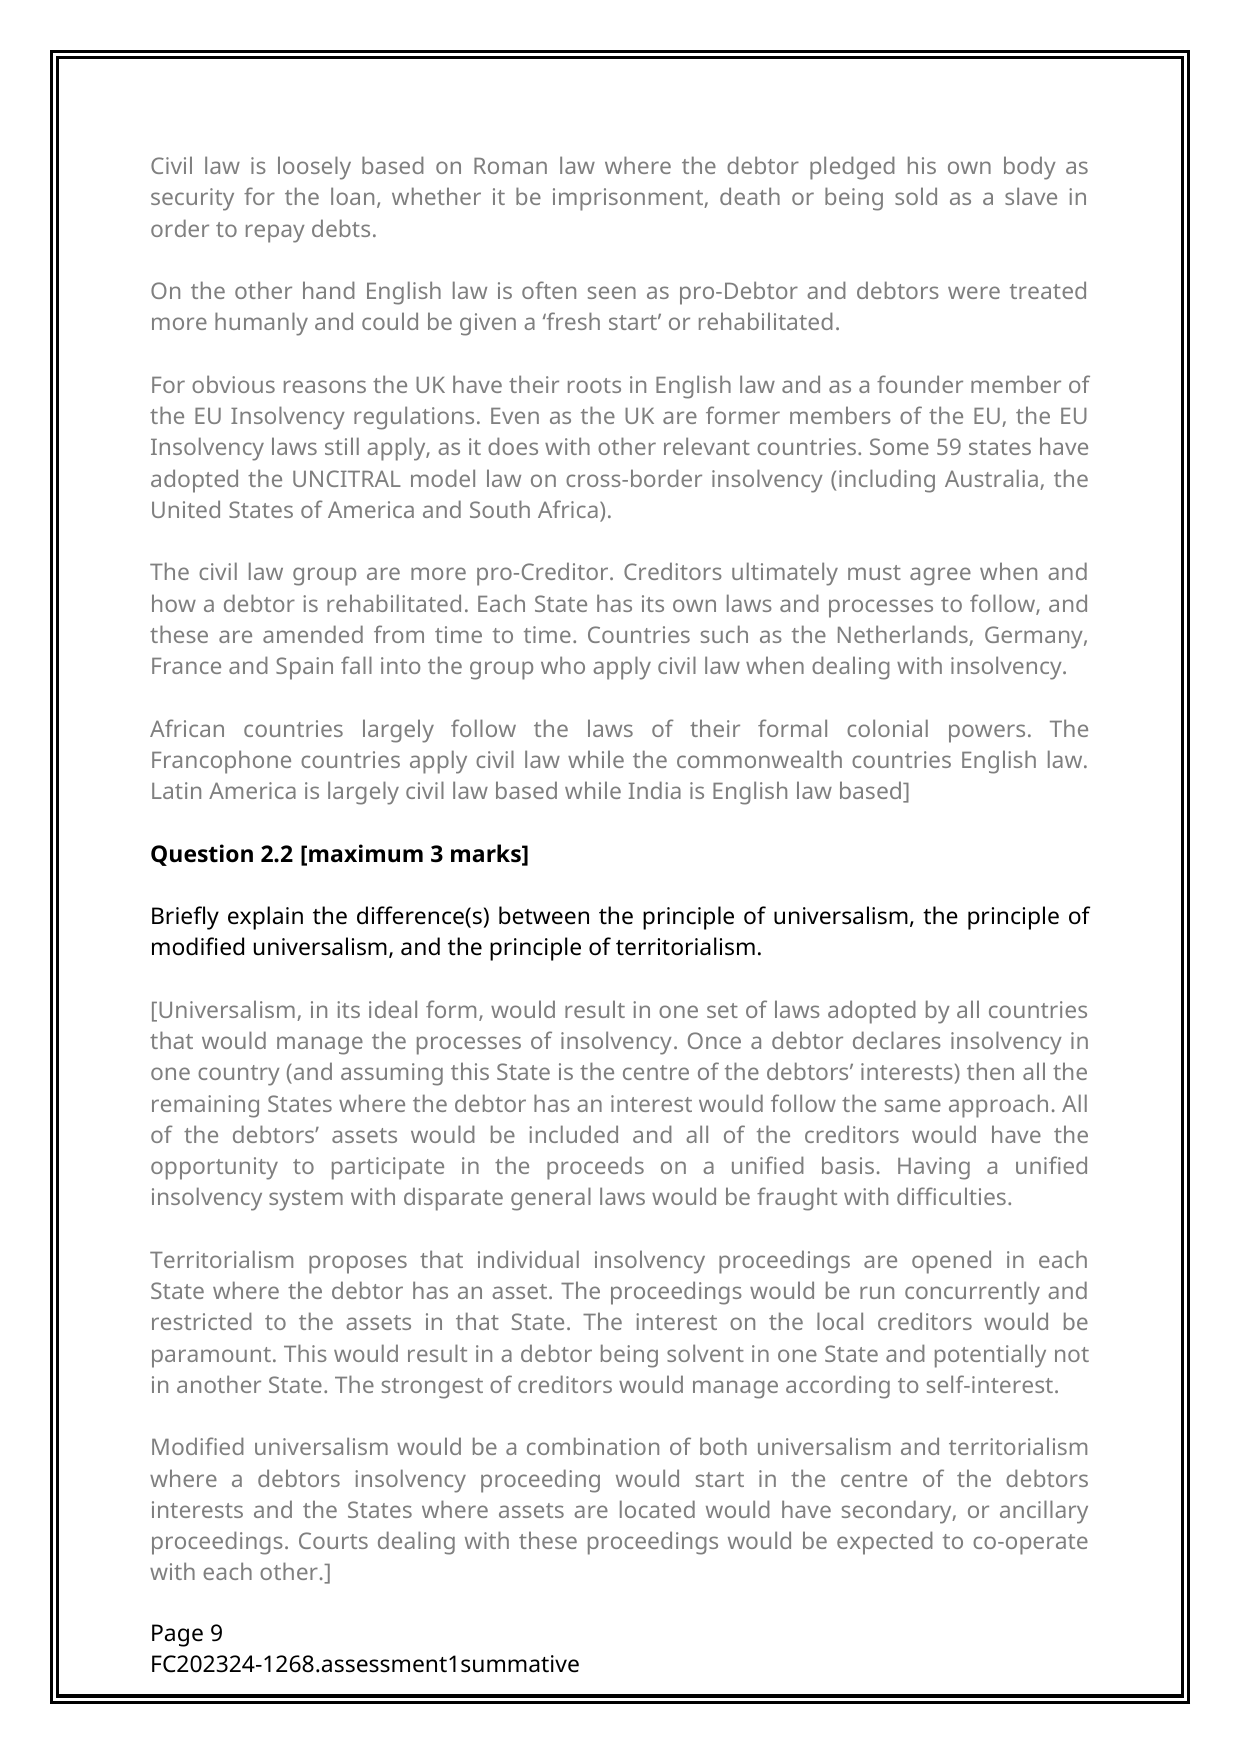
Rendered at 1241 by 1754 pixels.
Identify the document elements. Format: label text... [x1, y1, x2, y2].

text Civil law is loosely based on Roman law where the debtor pledged his own body as security for the loan, whether it be imprisonment, death or being sold as a slave in order to repay debts. [150, 150, 1090, 244]
text Modified universalism would be a combination of both universalism and territorialism where a debtors insolvency proceeding would start in the centre of the debtors interests and the States where assets are located would have secondary, or ancillary proceedings. Courts dealing with these proceedings would be expected to co-operate with each other.] [150, 1431, 1090, 1587]
text Briefly explain the difference(s) between the principle of universalism, the principle of modified universalism, and the principle of territorialism. [150, 900, 1090, 962]
text On the other hand English law is often seen as pro-Debtor and debtors were treated more humanly and could be given a ‘fresh start’ or rehabilitated. [150, 275, 1090, 337]
text Territorialism proposes that individual insolvency proceedings are opened in each State where the debtor has an asset. The proceedings would be run concurrently and restricted to the assets in that State. The interest on the local creditors would be paramount. This would result in a debtor being solvent in one State and potentially not in another State. The strongest of creditors would manage according to self-interest. [150, 1244, 1090, 1400]
text Question 2.2 [maximum 3 marks] [150, 837, 1090, 869]
text [Universalism, in its ideal form, would result in one set of laws adopted by all countries that would manage the processes of insolvency. Once a debtor declares insolvency in one country (and assuming this State is the centre of the debtors’ interests) then all the remaining States where the debtor has an interest would follow the same approach. All of the debtors’ assets would be included and all of the creditors would have the opportunity to participate in the proceeds on a unified basis. Having a unified insolvency system with disparate general laws would be fraught with difficulties. [150, 994, 1090, 1212]
text For obvious reasons the UK have their roots in English law and as a founder member of the EU Insolvency regulations. Even as the UK are former members of the EU, the EU Insolvency laws still apply, as it does with other relevant countries. Some 59 states have adopted the UNCITRAL model law on cross-border insolvency (including Australia, the United States of America and South Africa). [150, 369, 1090, 525]
text African countries largely follow the laws of their formal colonial powers. The Francophone countries apply civil law while the commonwealth countries English law. Latin America is largely civil law based while India is English law based] [150, 712, 1090, 806]
text The civil law group are more pro-Creditor. Creditors ultimately must agree when and how a debtor is rehabilitated. Each State has its own laws and processes to follow, and these are amended from time to time. Countries such as the Netherlands, Germany, France and Spain fall into the group who apply civil law when dealing with insolvency. [150, 556, 1090, 681]
